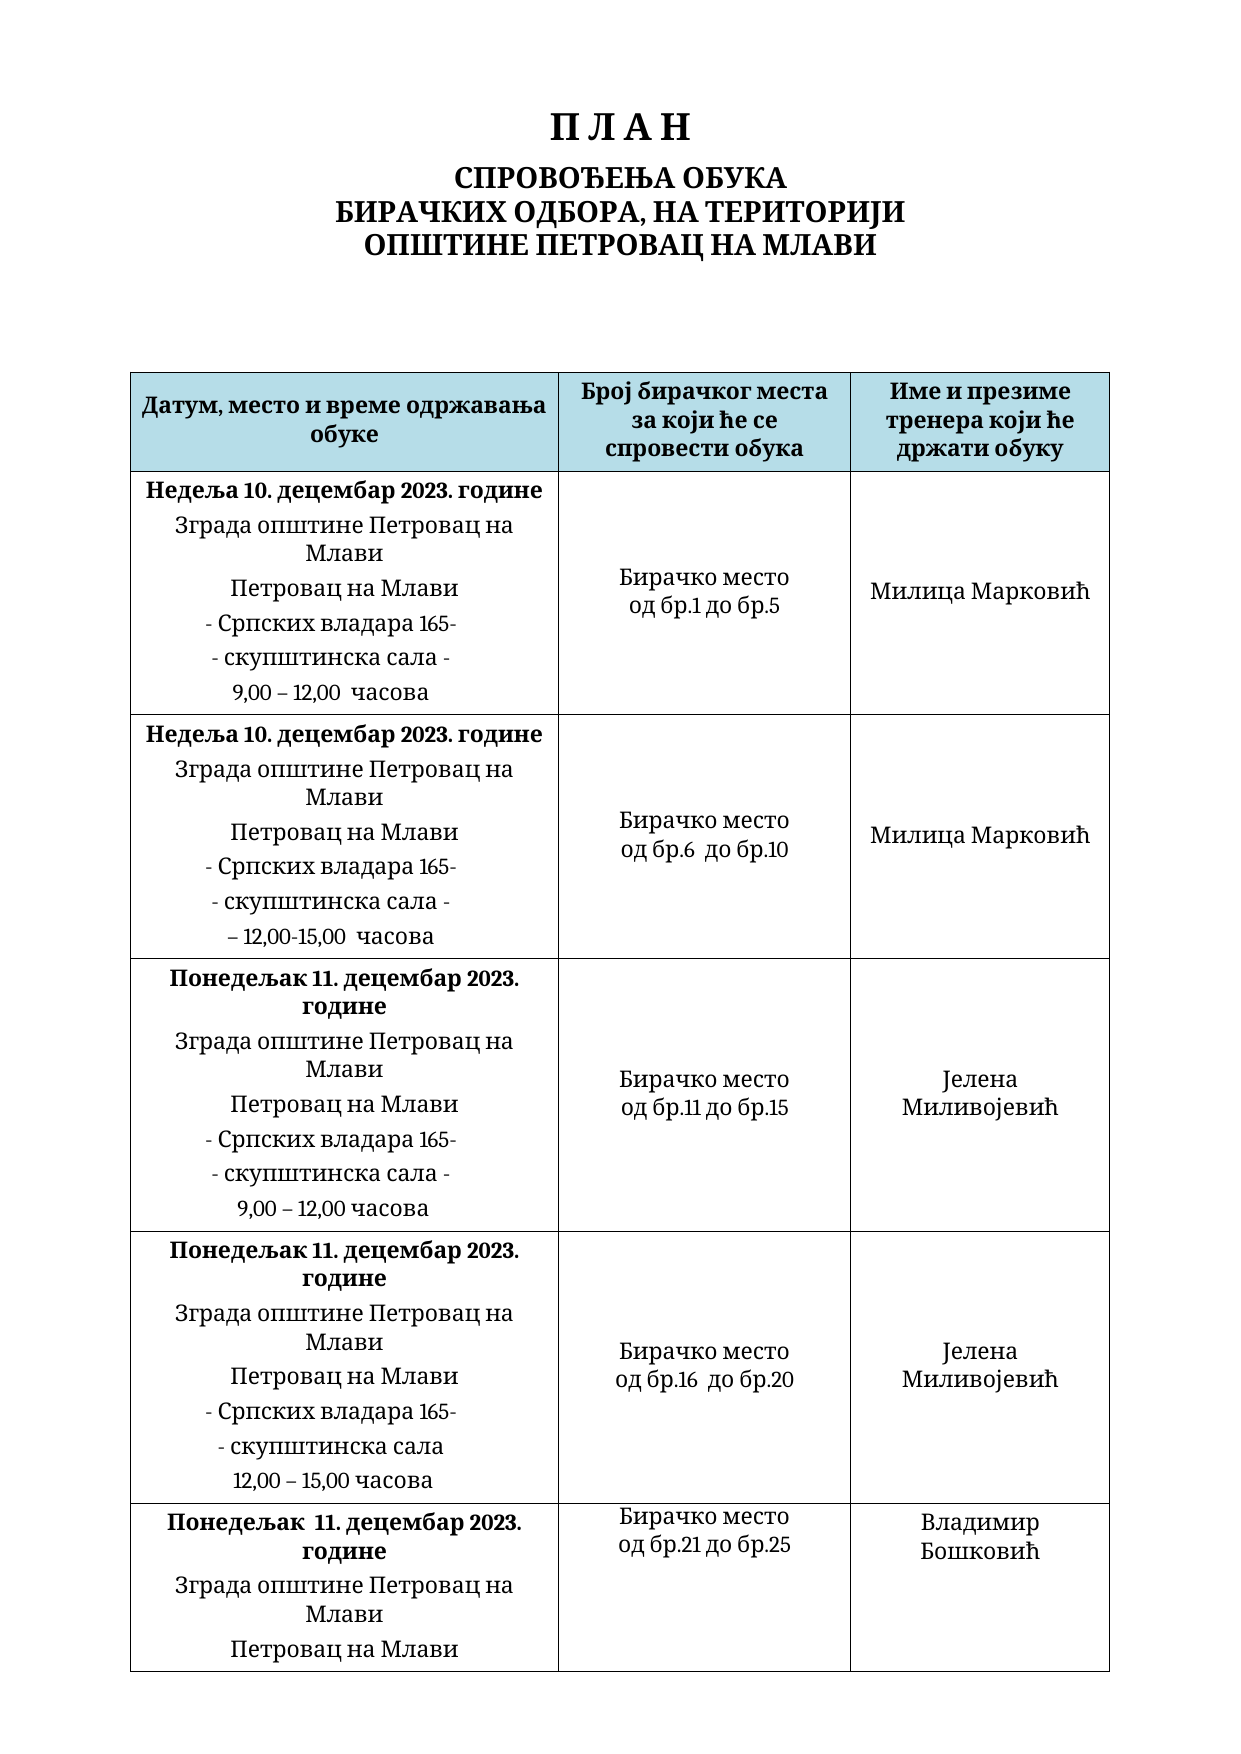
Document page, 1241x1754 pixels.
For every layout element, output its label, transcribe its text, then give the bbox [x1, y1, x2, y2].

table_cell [131, 1504, 558, 1671]
table_cell Владимир Бошковић [851, 1504, 1109, 1671]
table_cell Милица Марковић [851, 715, 1109, 958]
table_header Име и презиме тренера који ће држати обуку [851, 373, 1109, 471]
table_cell Јелена Миливојевић [851, 1232, 1109, 1503]
text П Л А Н [150, 107, 1090, 150]
table_header Датум, место и време одржавања обуке [131, 373, 558, 471]
table_cell Недеља 10. децембар 2023. године Зграда општине Петровац на Млави Петровац на Млави - Српских владара 165- - скупштинска сала - 9,00 – 12,00 часова [131, 472, 558, 714]
table_cell Јелена Миливојевић [851, 959, 1109, 1231]
table_header Број бирачког места за који ће се спровести обука [559, 373, 850, 471]
table_cell Бирачко место од бр.21 до бр.25 [559, 1504, 850, 1671]
table_cell Недеља 10. децембар 2023. године Зграда општине Петровац на Млави Петровац на Млави - Српских владара 165- - скупштинска сала - – 12,00-15,00 часова [131, 715, 558, 958]
table_cell Понедељак 11. децембар 2023. године Зграда општине Петровац на Млави Петровац на Млави - Српских владара 165- - скупштинска сала 12,00 – 15,00 часова [131, 1232, 558, 1503]
table_cell Милица Марковић [851, 472, 1109, 714]
table_cell Понедељак 11. децембар 2023. године Зграда општине Петровац на Млави Петровац на Млави - Српских владара 165- - скупштинска сала - 9,00 – 12,00 часова [131, 959, 558, 1231]
text ОПШТИНЕ ПЕТРОВАЦ НА МЛАВИ [179, 229, 1061, 263]
table_cell Бирачко место од бр.16 до бр.20 [559, 1232, 850, 1503]
text БИРАЧКИХ ОДБОРА, НА ТЕРИТОРИЈИ [179, 196, 1061, 229]
text СПРОВОЂЕЊА ОБУКА [179, 162, 1061, 196]
table_cell Бирачко место од бр.6 до бр.10 [559, 715, 850, 958]
table_cell Бирачко место од бр.11 до бр.15 [559, 959, 850, 1231]
table_cell Бирачко место од бр.1 до бр.5 [559, 472, 850, 714]
